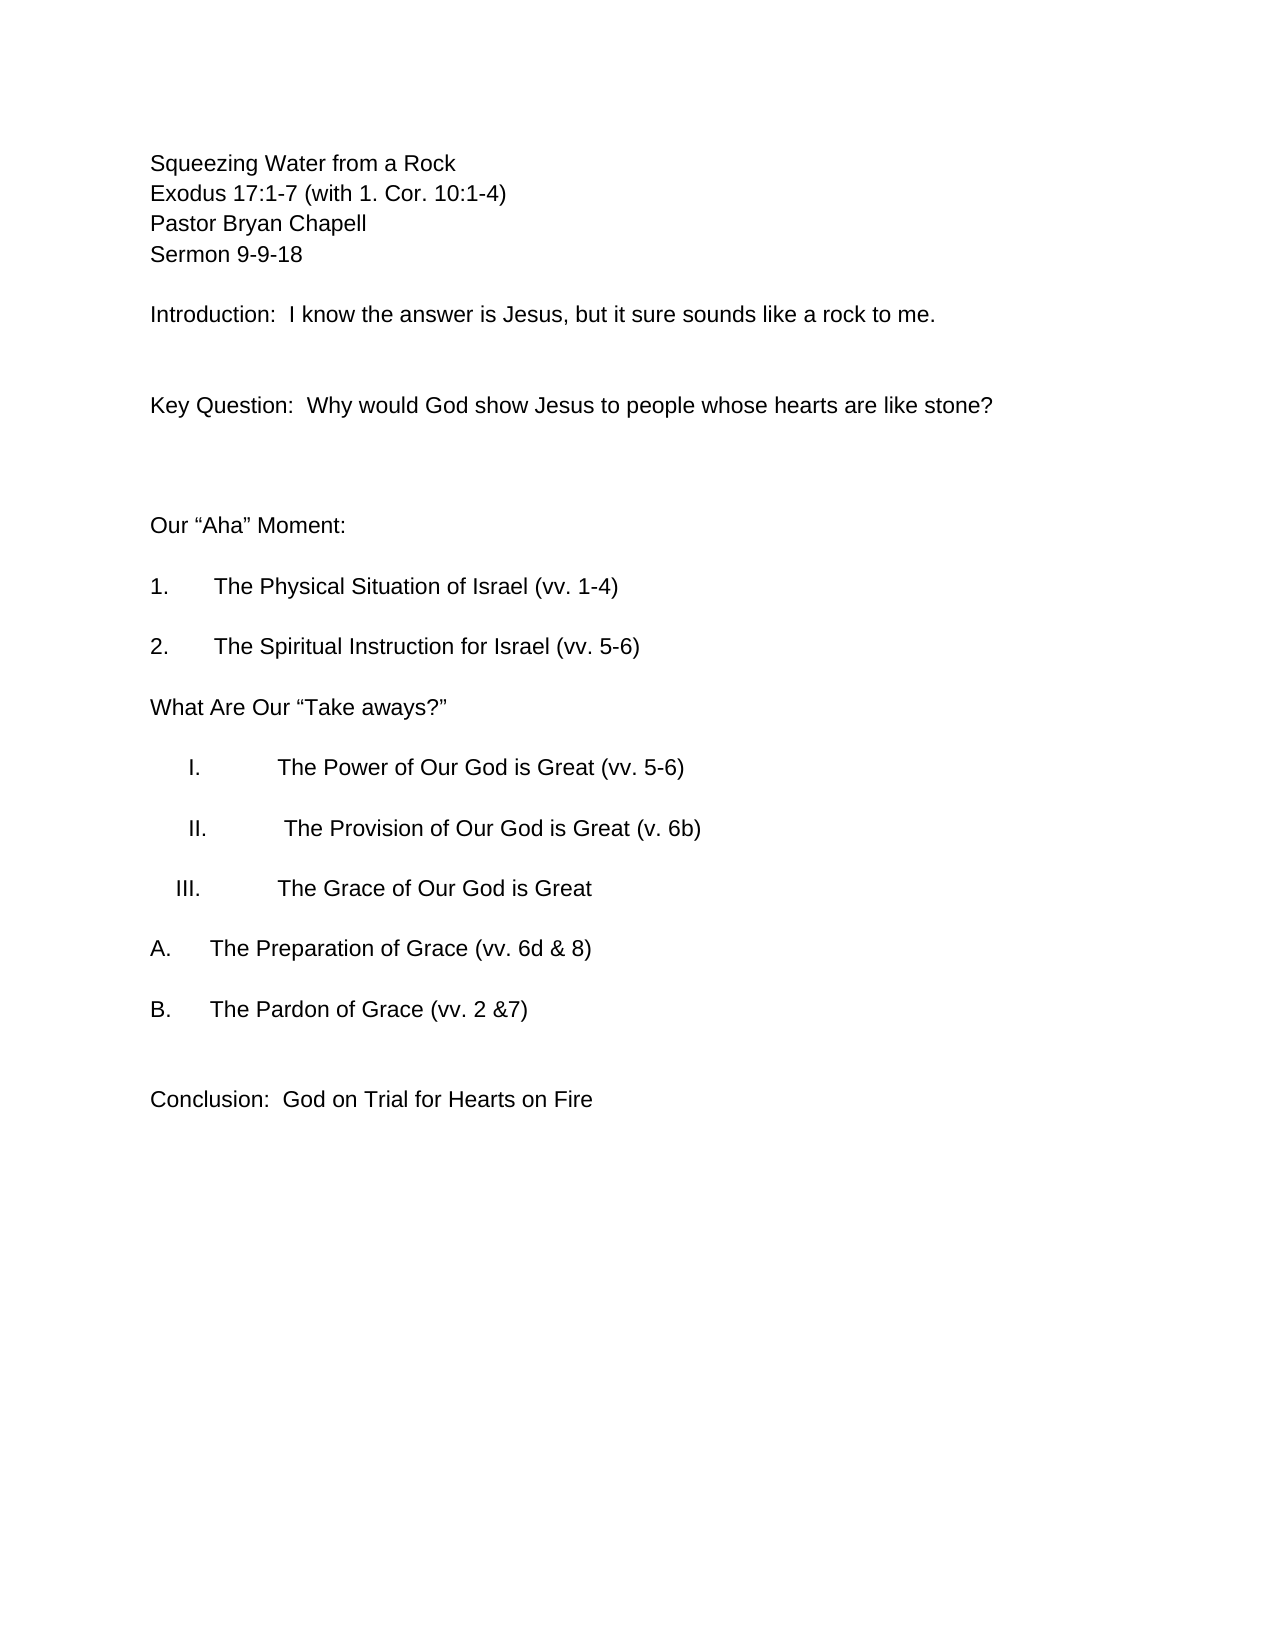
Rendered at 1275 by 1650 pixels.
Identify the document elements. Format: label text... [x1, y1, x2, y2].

text Our “Aha” Moment: [150, 482, 1125, 569]
text III. The Grace of Our God is Great [150, 875, 1125, 901]
text Squeezing Water from a Rock [150, 150, 1125, 176]
text II. The Provision of Our God is Great (v. 6b) [150, 814, 1125, 841]
text I. The Power of Our God is Great (vv. 5-6) [150, 754, 1125, 781]
text 2. The Spiritual Instruction for Israel (vv. 5-6) [150, 633, 1125, 660]
text 1. The Physical Situation of Israel (vv. 1-4) [150, 573, 1125, 599]
text What Are Our “Take aways?” [150, 663, 1125, 720]
text Key Question: Why would God show Jesus to people whose hearts are like stone? [150, 392, 1125, 448]
text Conclusion: God on Trial for Hearts on Fire [150, 1086, 1125, 1113]
text Exodus 17:1-7 (with 1. Cor. 10:1-4) [150, 180, 1125, 207]
text Pastor Bryan Chapell [150, 210, 1125, 237]
text A. The Preparation of Grace (vv. 6d & 8) [150, 935, 1125, 962]
text Introduction: I know the answer is Jesus, but it sure sounds like a rock to me. [150, 271, 1125, 358]
text B. The Pardon of Grace (vv. 2 &7) [150, 996, 1125, 1022]
text Sermon 9-9-18 [150, 241, 1125, 267]
